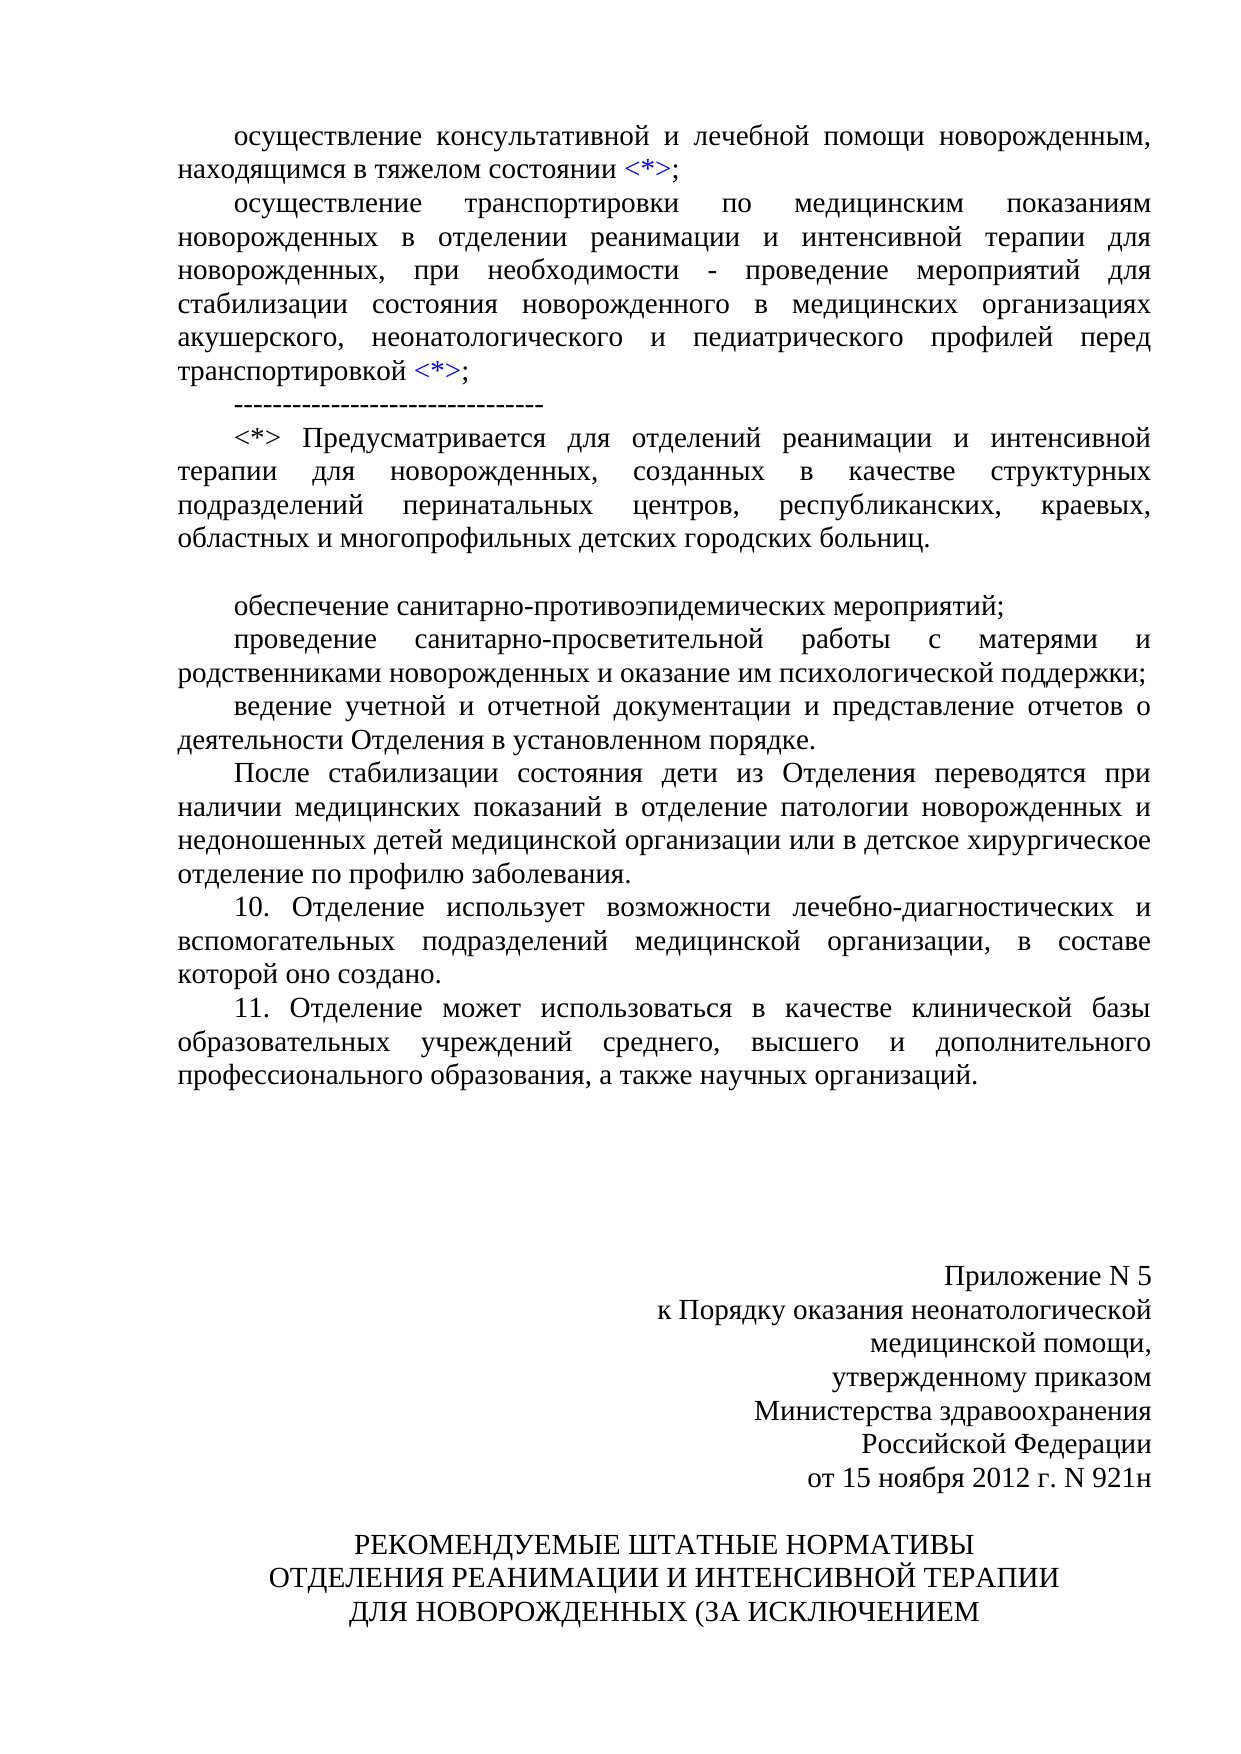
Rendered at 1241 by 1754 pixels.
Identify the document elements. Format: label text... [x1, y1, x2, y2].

text от 15 ноября 2012 г. N 921н [177, 1460, 1152, 1493]
text 10. Отделение использует возможности лечебно-диагностических и вспомогательных подразделений медицинской организации, в составе которой оно создано. [177, 889, 1152, 990]
text После стабилизации состояния дети из Отделения переводятся при наличии медицинских показаний в отделение патологии новорожденных и недоношенных детей медицинской организации или в детское хирургическое отделение по профилю заболевания. [177, 755, 1152, 889]
text Министерства здравоохранения [177, 1393, 1152, 1426]
text Приложение N 5 [177, 1258, 1152, 1292]
text РЕКОМЕНДУЕМЫЕ ШТАТНЫЕ НОРМАТИВЫ [177, 1527, 1152, 1560]
text проведение санитарно-просветительной работы с матерями и родственниками новорожденных и оказание им психологической поддержки; [177, 621, 1152, 688]
text ДЛЯ НОВОРОЖДЕННЫХ (ЗА ИСКЛЮЧЕНИЕМ [177, 1594, 1152, 1627]
text -------------------------------- [177, 386, 1152, 420]
text Российской Федерации [177, 1426, 1152, 1460]
text обеспечение санитарно-противоэпидемических мероприятий; [177, 588, 1152, 621]
text 11. Отделение может использоваться в качестве клинической базы образовательных учреждений среднего, высшего и дополнительного профессионального образования, а также научных организаций. [177, 990, 1152, 1091]
text к Порядку оказания неонатологической [177, 1292, 1152, 1326]
text осуществление консультативной и лечебной помощи новорожденным, находящимся в тяжелом состоянии <*>; [177, 118, 1152, 185]
text медицинской помощи, [177, 1326, 1152, 1359]
text <*> Предусматривается для отделений реанимации и интенсивной терапии для новорожденных, созданных в качестве структурных подразделений перинатальных центров, республиканских, краевых, областных и многопрофильных детских городских больниц. [177, 420, 1152, 554]
text ведение учетной и отчетной документации и представление отчетов о деятельности Отделения в установленном порядке. [177, 688, 1152, 755]
text утвержденному приказом [177, 1359, 1152, 1393]
text ОТДЕЛЕНИЯ РЕАНИМАЦИИ И ИНТЕНСИВНОЙ ТЕРАПИИ [177, 1560, 1152, 1594]
text осуществление транспортировки по медицинским показаниям новорожденных в отделении реанимации и интенсивной терапии для новорожденных, при необходимости - проведение мероприятий для стабилизации состояния новорожденного в медицинских организациях акушерского, неонатологического и педиатрического профилей перед транспортировкой <*>; [177, 185, 1152, 386]
